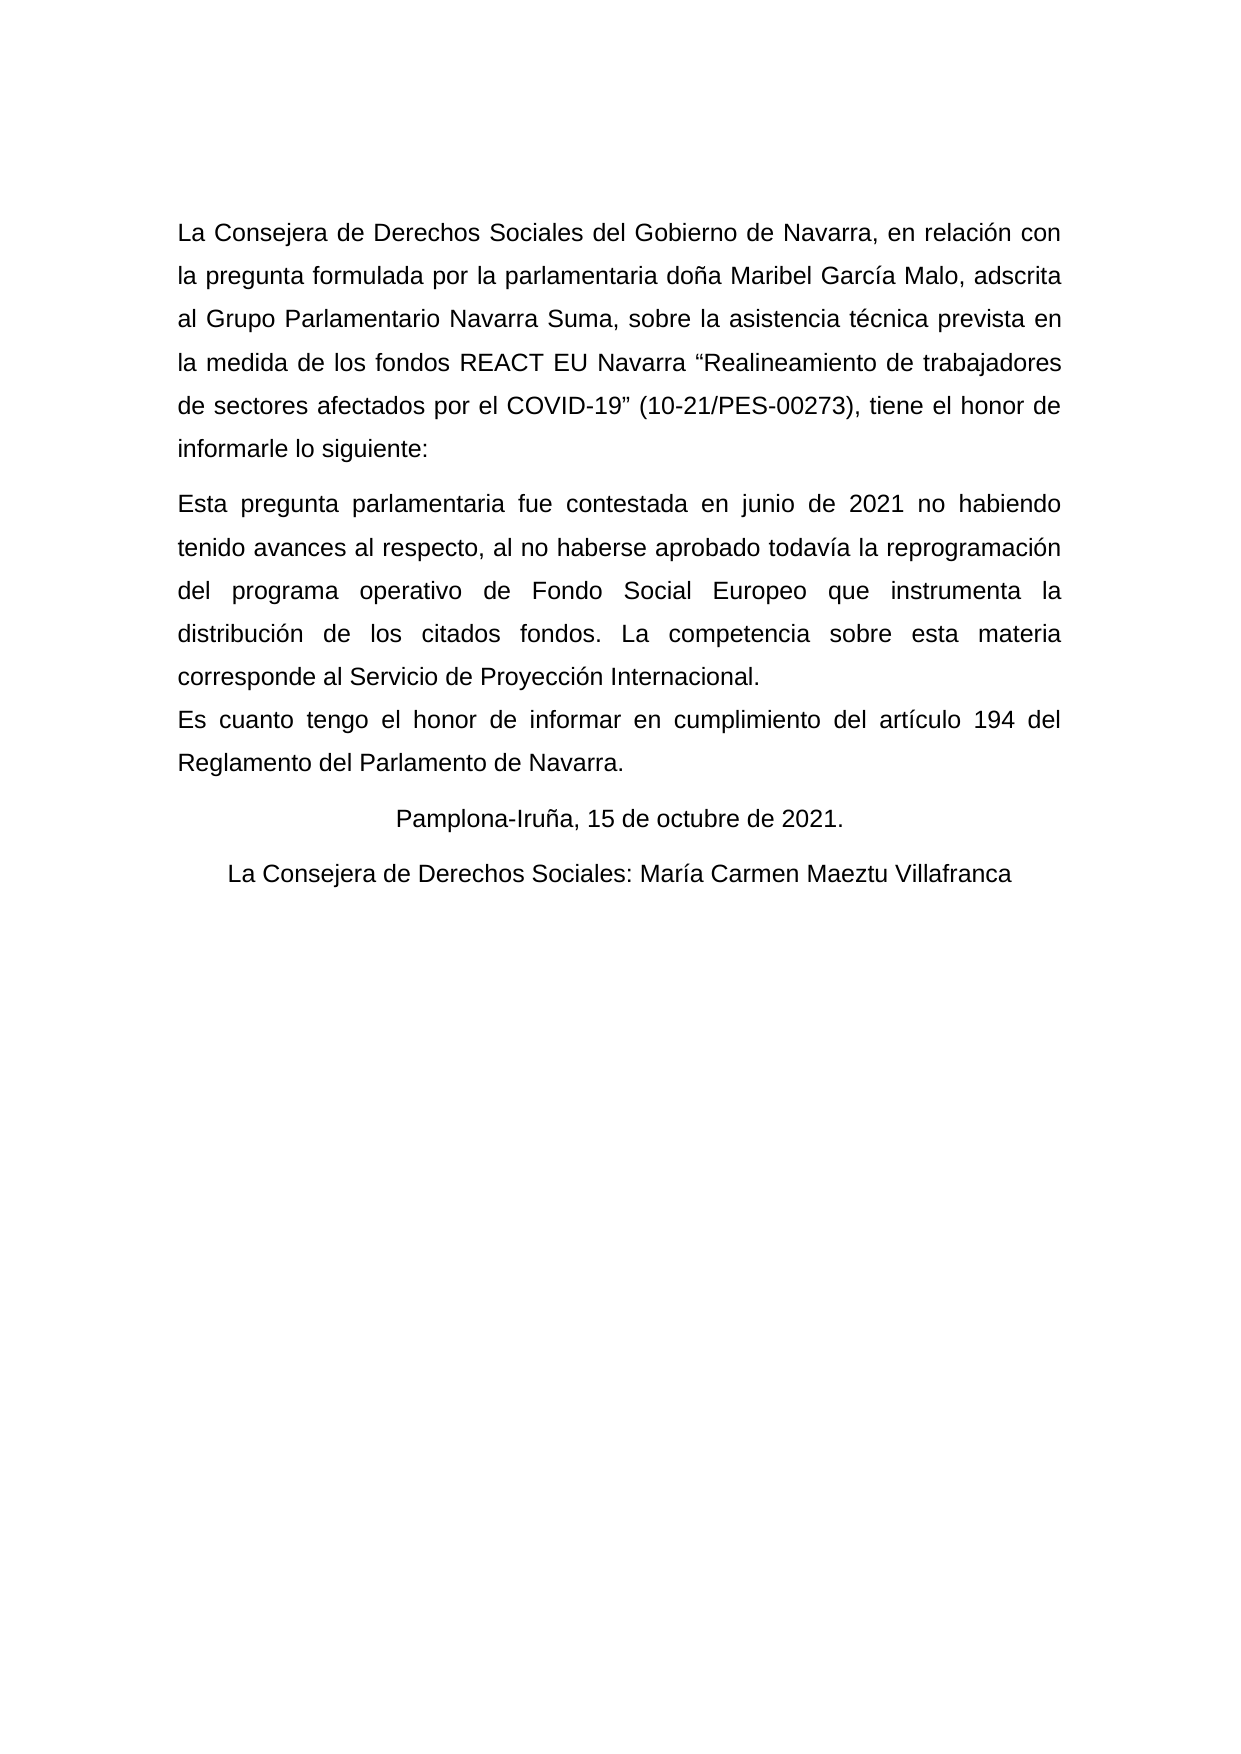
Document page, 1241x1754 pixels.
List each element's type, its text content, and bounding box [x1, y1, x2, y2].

text Esta pregunta parlamentaria fue contestada en junio de 2021 no habiendo tenido avances al respecto, al no haberse aprobado todavía la reprogramación del programa operativo de Fondo Social Europeo que instrumenta la distribución de los citados fondos. La competencia sobre esta materia corresponde al Servicio de Proyección Internacional. [177, 489, 1063, 691]
text Es cuanto tengo el honor de informar en cumplimiento del artículo 194 del Reglamento del Parlamento de Navarra. [177, 705, 1063, 777]
text La Consejera de Derechos Sociales: María Carmen Maeztu Villafranca [177, 859, 1063, 888]
text Pamplona-Iruña, 15 de octubre de 2021. [177, 804, 1063, 833]
text La Consejera de Derechos Sociales del Gobierno de Navarra, en relación con la pregunta formulada por la parlamentaria doña Maribel García Malo, adscrita al Grupo Parlamentario Navarra Suma, sobre la asistencia técnica prevista en la medida de los fondos REACT EU Navarra “Realineamiento de trabajadores de sectores afectados por el COVID-19” (10-21/PES-00273), tiene el honor de informarle lo siguiente: [177, 218, 1063, 463]
